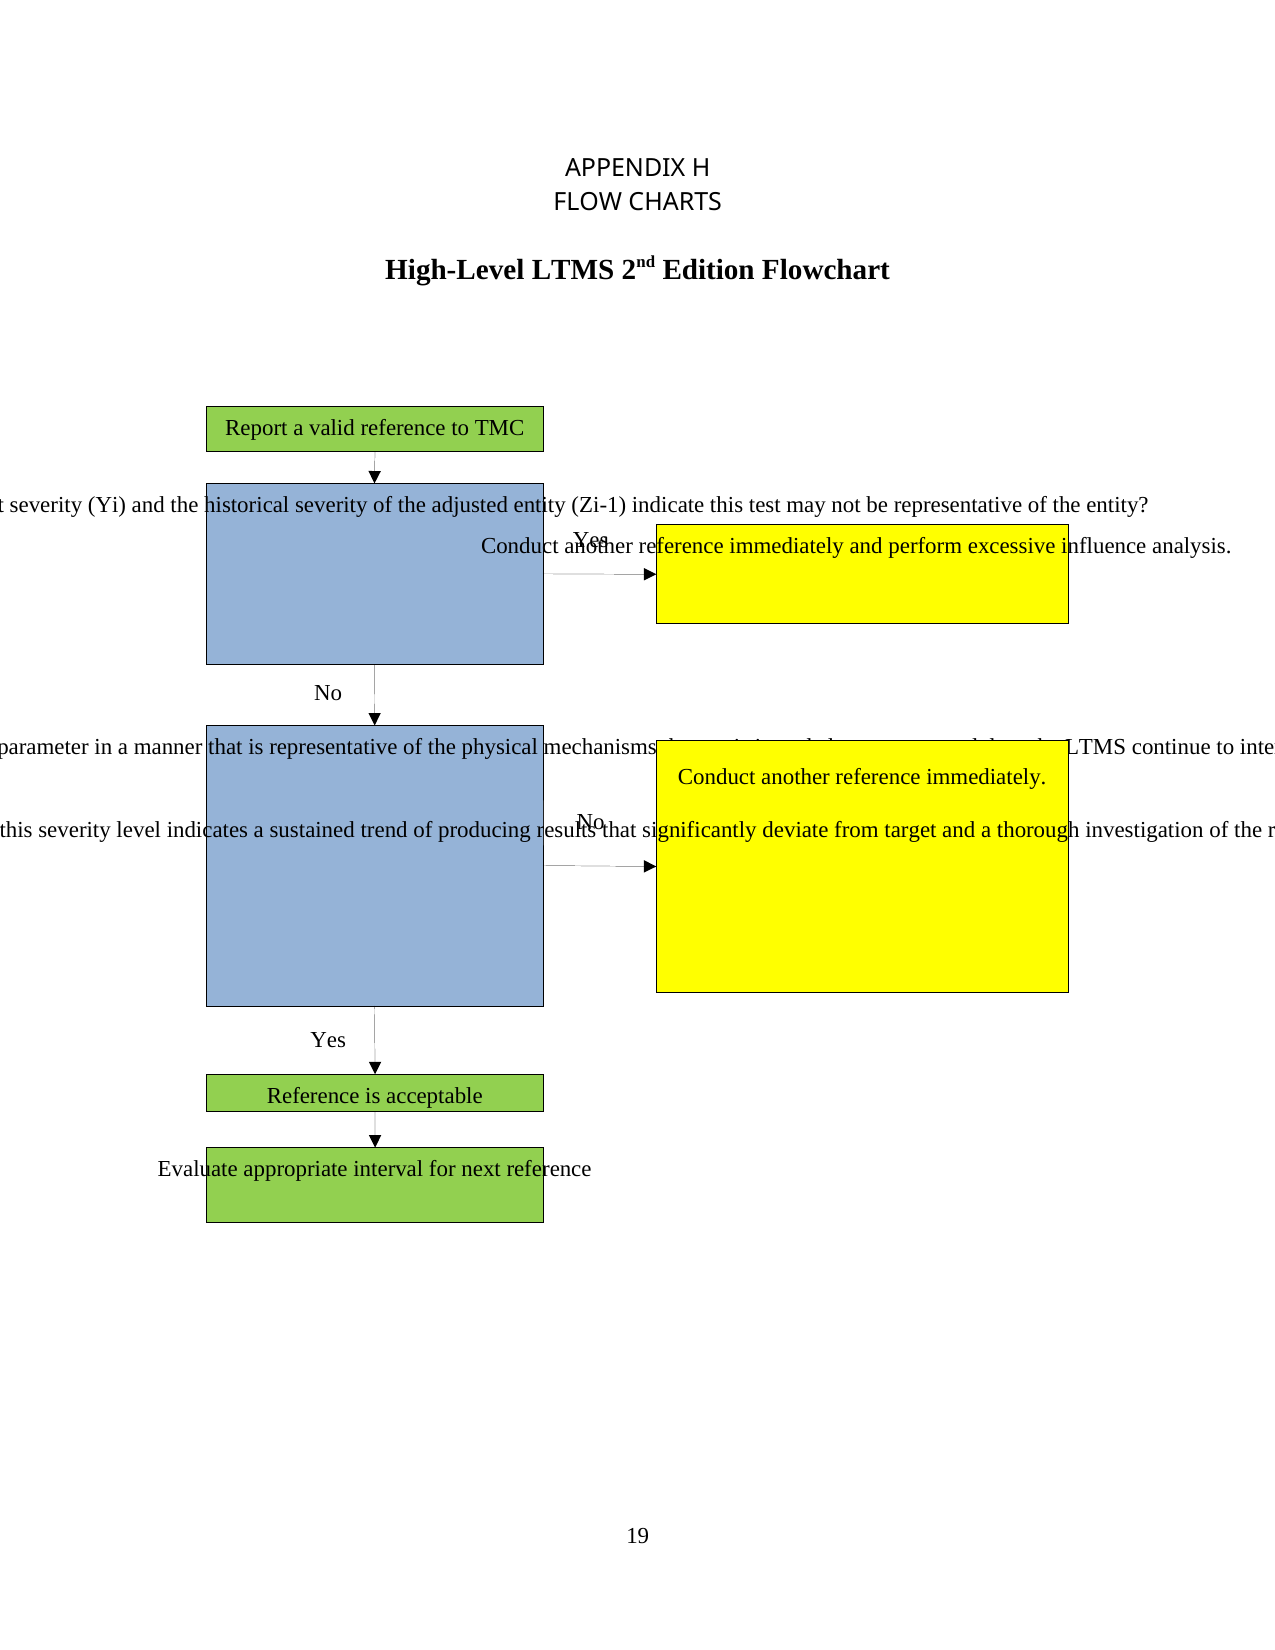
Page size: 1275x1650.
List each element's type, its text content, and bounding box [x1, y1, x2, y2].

text High-Level LTMS 2nd Edition Flowchart [150, 252, 1125, 286]
text FLOW CHARTS [150, 184, 1125, 218]
text APPENDIX H [150, 150, 1125, 184]
